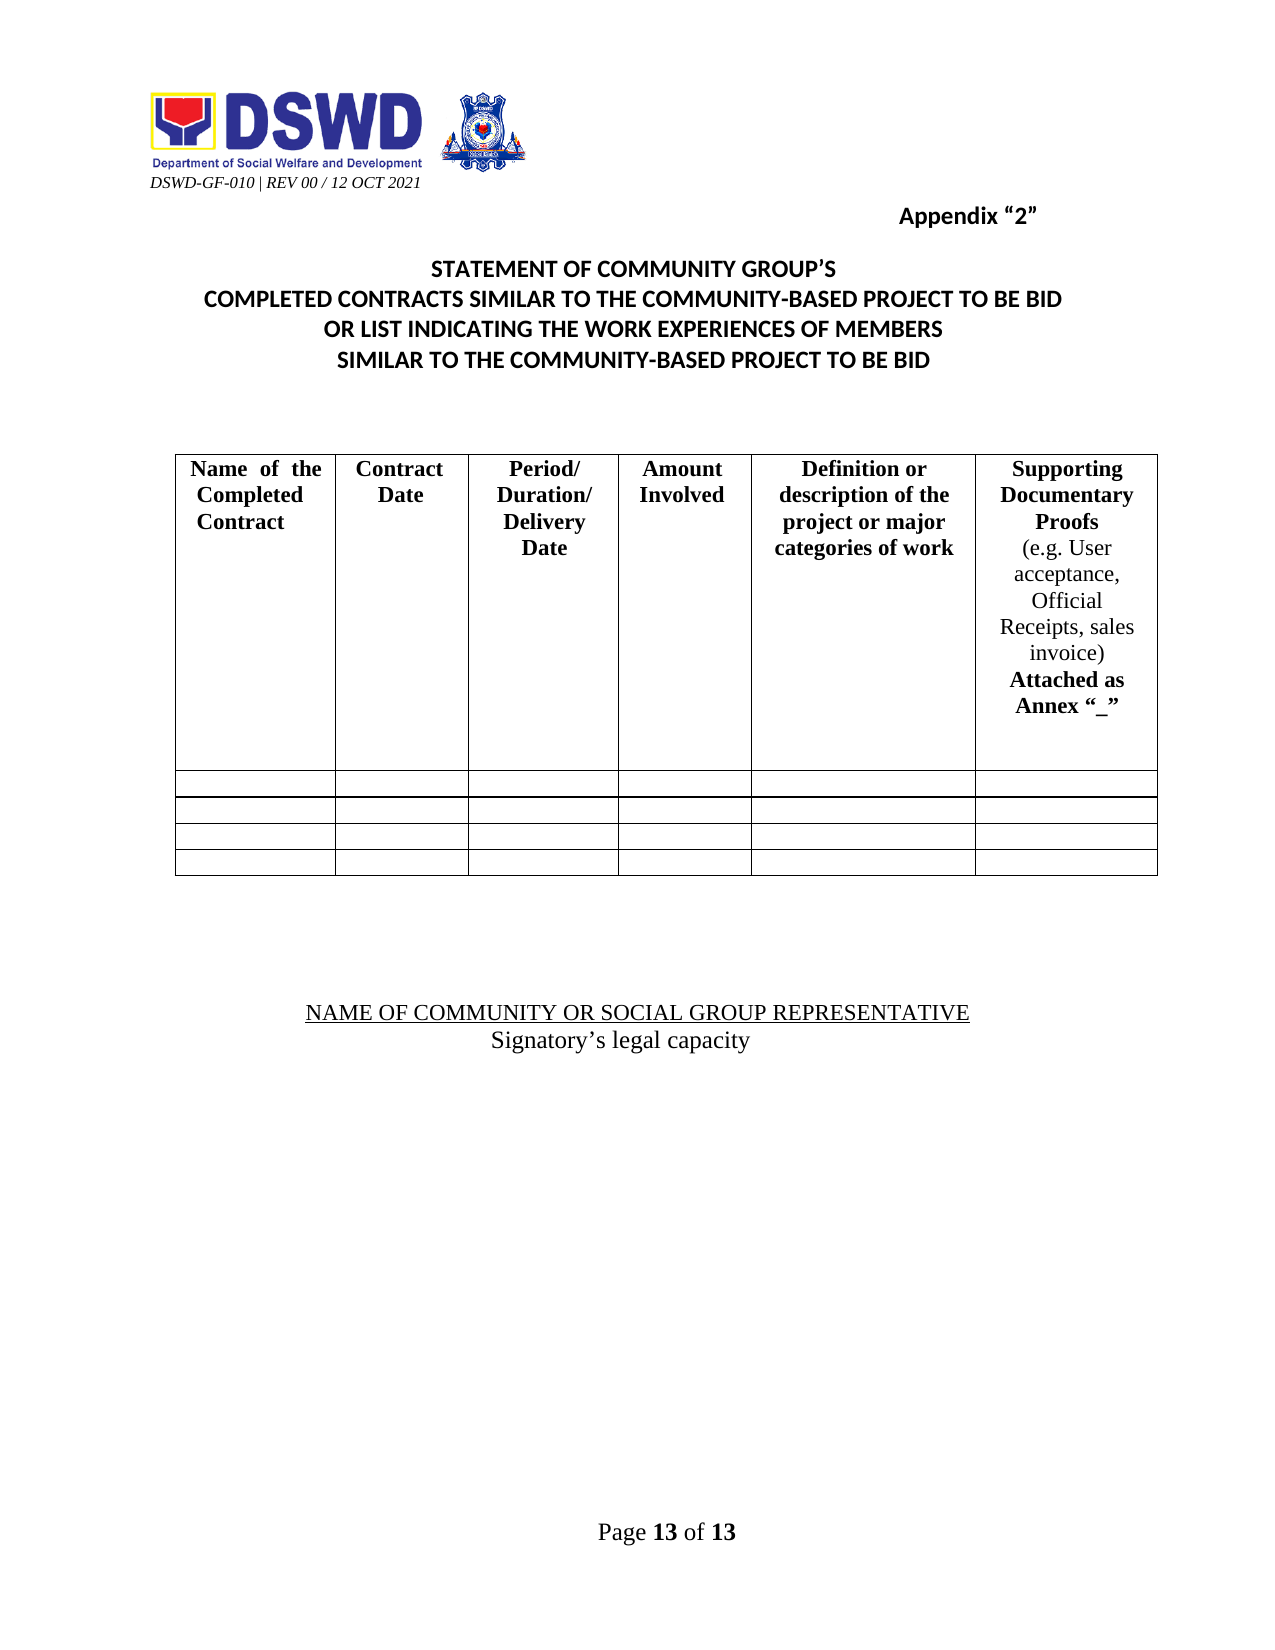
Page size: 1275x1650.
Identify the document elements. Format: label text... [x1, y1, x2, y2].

table_cell [752, 824, 975, 849]
table_header Supporting Documentary Proofs (e.g. User acceptance, Official Receipts, sales invoice) Attached as Annex “_” [976, 455, 1157, 770]
table_header Definition or description of the project or major categories of work [752, 455, 975, 770]
table_cell [336, 798, 468, 823]
text Appendix “2” [150, 200, 1038, 230]
table_cell [176, 798, 335, 823]
table_cell [619, 824, 751, 849]
table_cell [336, 850, 468, 875]
text NAME OF COMMUNITY OR SOCIAL GROUP REPRESENTATIVE [150, 999, 1125, 1025]
table_cell [469, 798, 618, 823]
table_cell [469, 824, 618, 849]
table_cell [336, 771, 468, 796]
table_cell [752, 771, 975, 796]
table_cell [176, 850, 335, 875]
picture [136, 72, 540, 187]
table_cell [469, 850, 618, 875]
table_header Amount Involved [619, 455, 751, 770]
table_cell [176, 771, 335, 796]
table_cell [176, 824, 335, 849]
table_header Name of the Completed Contract [176, 455, 335, 770]
table_cell [976, 824, 1157, 849]
table_cell [976, 771, 1157, 796]
table_cell [619, 771, 751, 796]
text Signatory’s legal capacity [150, 1025, 1091, 1054]
table_cell [619, 798, 751, 823]
table_header Period/ Duration/ Delivery Date [469, 455, 618, 770]
table_cell [976, 850, 1157, 875]
table_cell [976, 798, 1157, 823]
table_cell [752, 798, 975, 823]
table_cell [336, 824, 468, 849]
table_cell [752, 850, 975, 875]
text STATEMENT OF COMMUNITY GROUP’S [150, 257, 1117, 283]
text COMPLETED CONTRACTS SIMILAR TO THE COMMUNITY-BASED PROJECT TO BE BID OR LIST INDICATING THE WORK EXPERIENCES OF MEMBERS [200, 283, 1067, 344]
text SIMILAR TO THE COMMUNITY-BASED PROJECT TO BE BID [150, 344, 1117, 374]
table_header Contract Date [336, 455, 468, 770]
table_cell [469, 771, 618, 796]
table_cell [619, 850, 751, 875]
